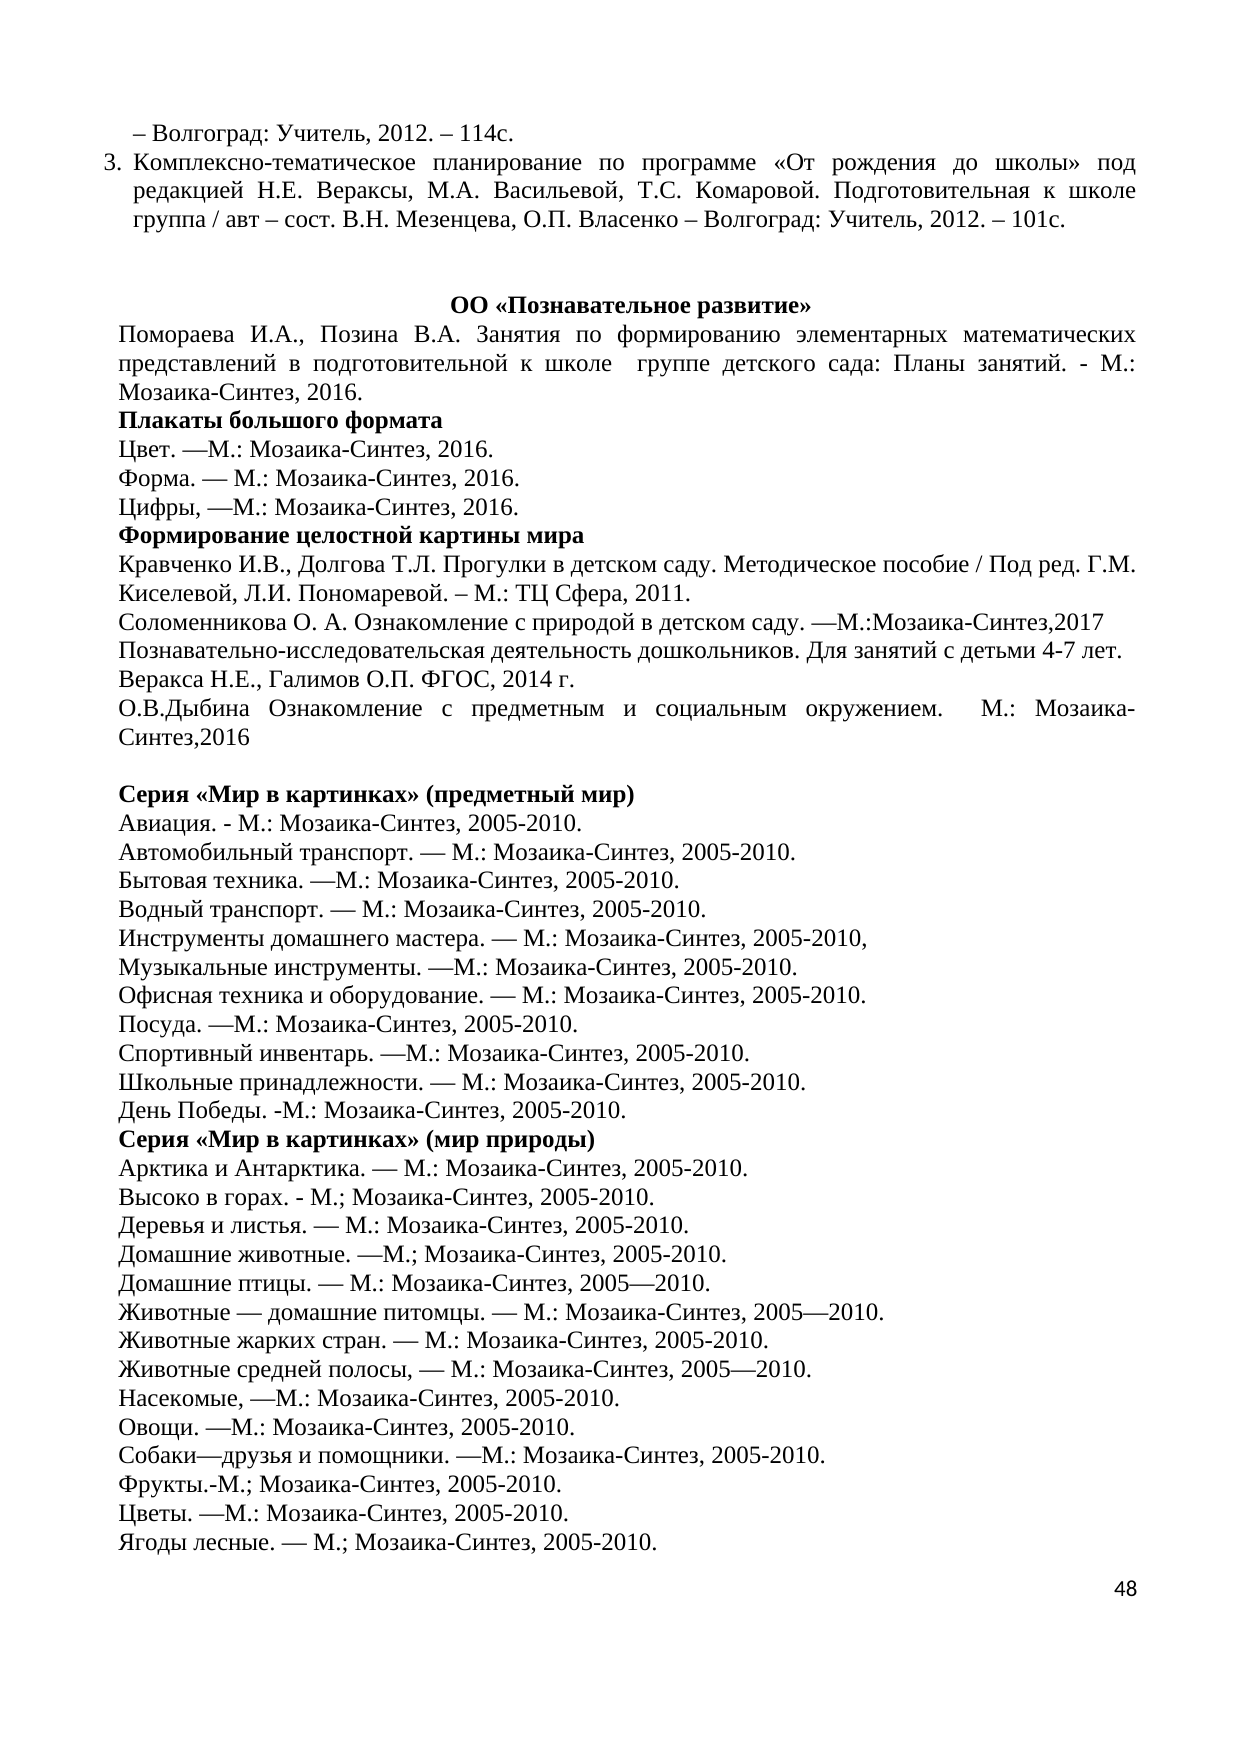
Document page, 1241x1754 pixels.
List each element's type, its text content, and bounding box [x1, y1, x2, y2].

text Животные — домашние питомцы. — М.: Мозаика-Синтез, 2005—2010. [118, 1297, 1137, 1326]
text Авиация. - М.: Мозаика-Синтез, 2005-2010. [118, 808, 1137, 837]
text Овощи. —М.: Мозаика-Синтез, 2005-2010. [118, 1412, 1137, 1441]
text Познавательно-исследовательская деятельность дошкольников. Для занятий с детьми 4-7 лет. Веракса Н.Е., Галимов О.П. ФГОС, 2014 г. [118, 636, 1137, 693]
text Форма. — М.: Мозаика-Синтез, 2016. [118, 463, 1137, 492]
text Школьные принадлежности. — М.: Мозаика-Синтез, 2005-2010. [118, 1067, 1137, 1096]
text Серия «Мир в картинках» (предметный мир) [118, 779, 1137, 808]
text Автомобильный транспорт. — М.: Мозаика-Синтез, 2005-2010. [118, 837, 1137, 866]
text Формирование целостной картины мира [118, 521, 1137, 549]
text Собаки—друзья и помощники. —М.: Мозаика-Синтез, 2005-2010. [118, 1441, 1137, 1469]
text Домашние животные. —М.; Мозаика-Синтез, 2005-2010. [118, 1239, 1137, 1268]
text Цвет. —М.: Мозаика-Синтез, 2016. [118, 434, 1137, 463]
text Насекомые, —М.: Мозаика-Синтез, 2005-2010. [118, 1383, 1137, 1412]
text Высоко в горах. - М.; Мозаика-Синтез, 2005-2010. [118, 1182, 1137, 1211]
text Соломенникова О. А. Ознакомление с природой в детском саду. —М.:Мозаика-Синтез,2017 [118, 607, 1137, 636]
text ОО «Познавательное развитие» [124, 291, 1137, 319]
text Офисная техника и оборудование. — М.: Мозаика-Синтез, 2005-2010. [118, 981, 1137, 1009]
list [103, 118, 1137, 147]
text Домашние птицы. — М.: Мозаика-Синтез, 2005—2010. [118, 1268, 1137, 1297]
text Водный транспорт. — М.: Мозаика-Синтез, 2005-2010. [118, 894, 1137, 923]
text Ягоды лесные. — М.; Мозаика-Синтез, 2005-2010. [118, 1527, 1137, 1556]
text Кравченко И.В., Долгова Т.Л. Прогулки в детском саду. Методическое пособие / Под ред. Г.М. Киселевой, Л.И. Пономаревой. – М.: ТЦ Сфера, 2011. [118, 549, 1137, 607]
list Комплексно-тематическое планирование по программе «От рождения до школы» под редакцией Н.Е. Вераксы, М.А. Васильевой, Т.С. Комаровой. Подготовительная к школе группа / авт – сост. В.Н. Мезенцева, О.П. Власенко – Волгоград: Учитель, 2012. – 101с. [103, 147, 1137, 233]
text Плакаты большого формата [118, 406, 1137, 434]
text Животные жарких стран. — М.: Мозаика-Синтез, 2005-2010. [118, 1326, 1137, 1354]
text Спортивный инвентарь. —М.: Мозаика-Синтез, 2005-2010. [118, 1038, 1137, 1067]
text Серия «Мир в картинках» (мир природы) [118, 1124, 1137, 1153]
text Фрукты.-М.; Мозаика-Синтез, 2005-2010. [118, 1469, 1137, 1498]
text Бытовая техника. —М.: Мозаика-Синтез, 2005-2010. [118, 866, 1137, 894]
text Арктика и Антарктика. — М.: Мозаика-Синтез, 2005-2010. [118, 1153, 1137, 1182]
text Цветы. —М.: Мозаика-Синтез, 2005-2010. [118, 1498, 1137, 1527]
text Посуда. —М.: Мозаика-Синтез, 2005-2010. [118, 1009, 1137, 1038]
text Помораева И.А., Позина В.А. Занятия по формированию элементарных математических представлений в подготовительной к школе группе детского сада: Планы занятий. - М.: Мозаика-Синтез, 2016. [118, 319, 1137, 406]
text Музыкальные инструменты. —М.: Мозаика-Синтез, 2005-2010. [118, 952, 1137, 981]
text Цифры, —М.: Мозаика-Синтез, 2016. [118, 492, 1137, 521]
text Деревья и листья. — М.: Мозаика-Синтез, 2005-2010. [118, 1211, 1137, 1239]
text Животные средней полосы, — М.: Мозаика-Синтез, 2005—2010. [118, 1354, 1137, 1383]
text О.В.Дыбина Ознакомление с предметным и социальным окружением. М.: Мозаика-Синтез,2016 [118, 693, 1137, 751]
text День Победы. -М.: Мозаика-Синтез, 2005-2010. [118, 1096, 1137, 1124]
text Инструменты домашнего мастера. — М.: Мозаика-Синтез, 2005-2010, [118, 923, 1137, 952]
